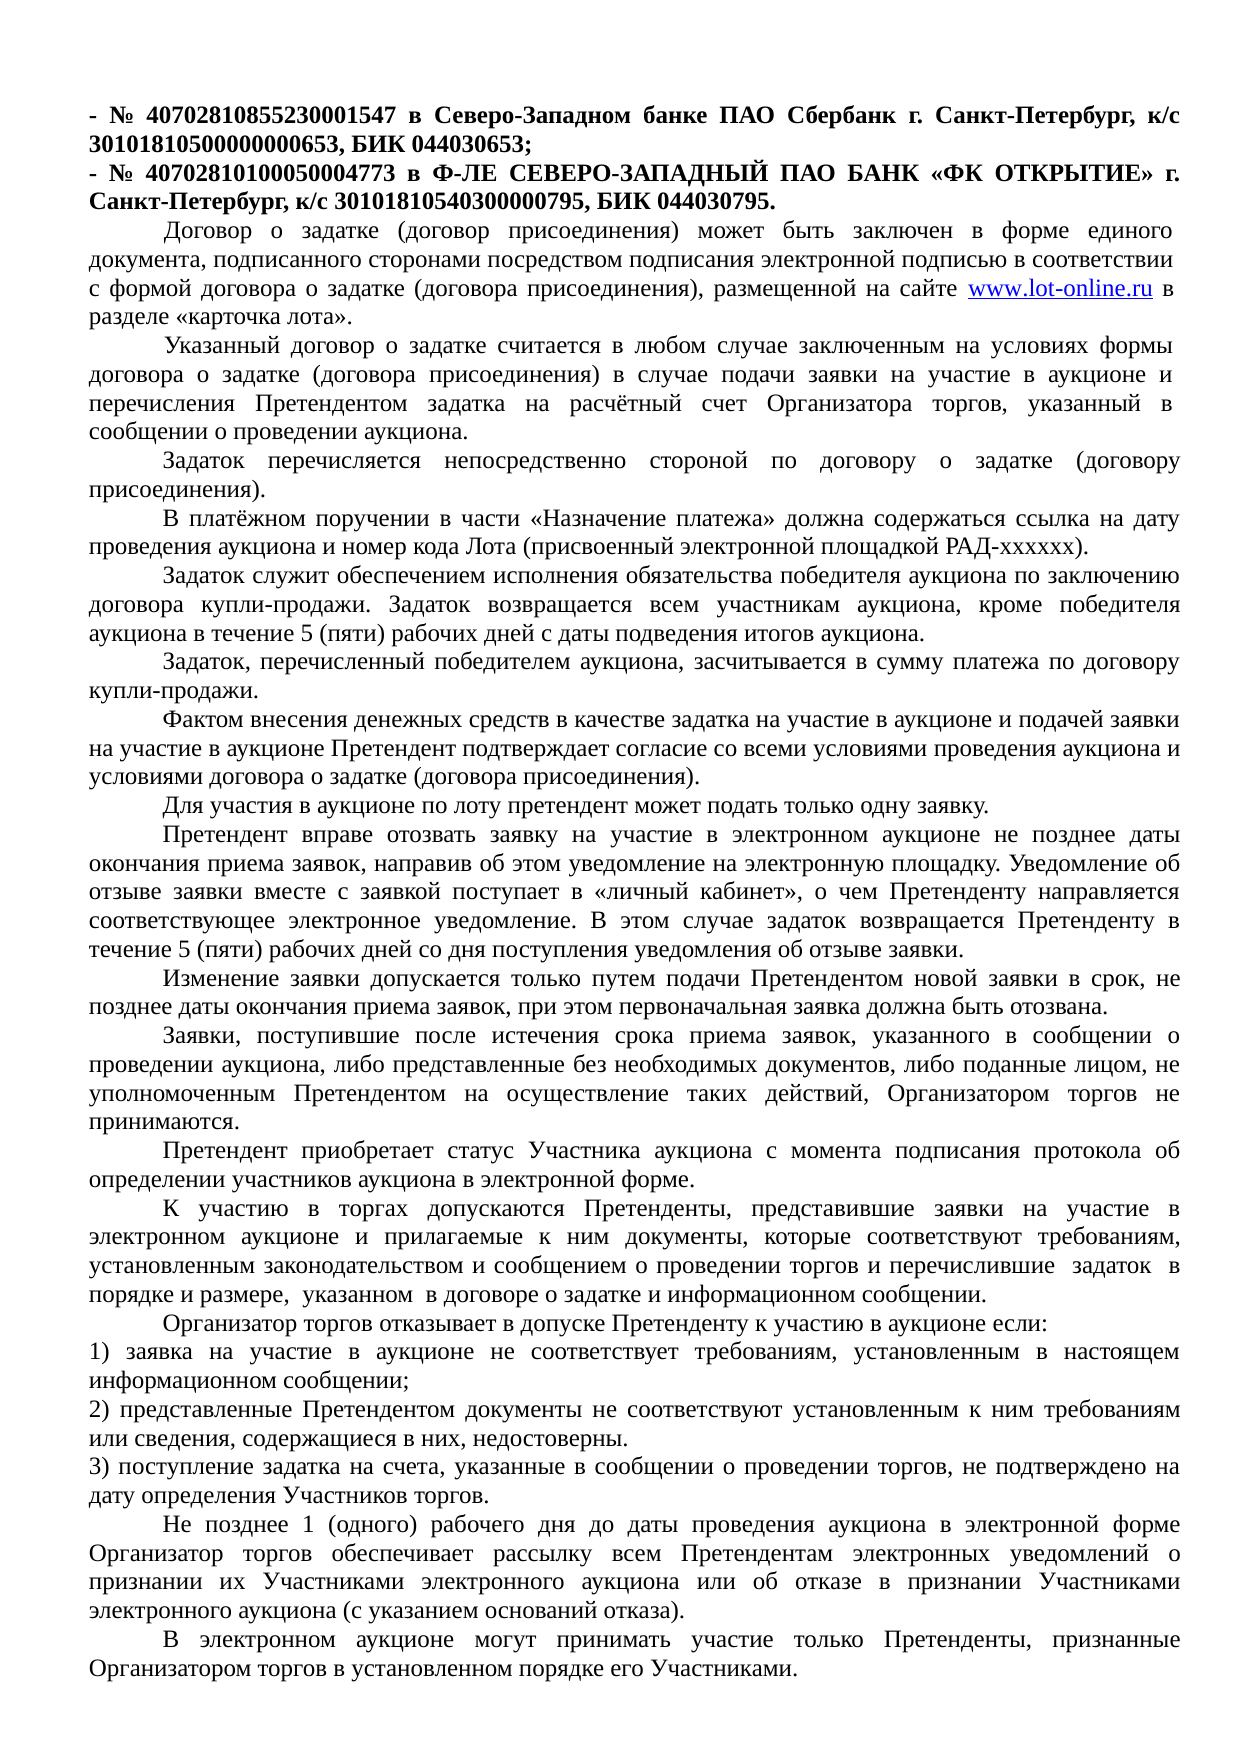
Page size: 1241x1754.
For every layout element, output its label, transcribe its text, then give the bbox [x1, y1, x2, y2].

text В электронном аукционе могут принимать участие только Претенденты, признанные Организатором торгов в установленном порядке его Участниками. [89, 1624, 1181, 1681]
text - № 40702810855230001547 в Северо-Западном банке ПАО Сбербанк г. Санкт-Петербург, к/с 30101810500000000653, БИК 044030653; [89, 100, 1181, 158]
text Претендент приобретает статус Участника аукциона с момента подписания протокола об определении участников аукциона в электронной форме. [89, 1135, 1181, 1193]
text 3) поступление задатка на счета, указанные в сообщении о проведении торгов, не подтверждено на дату определения Участников торгов. [89, 1451, 1181, 1509]
text Заявки, поступившие после истечения срока приема заявок, указанного в сообщении о проведении аукциона, либо представленные без необходимых документов, либо поданные лицом, не уполномоченным Претендентом на осуществление таких действий, Организатором торгов не принимаются. [89, 1020, 1181, 1135]
text Не позднее 1 (одного) рабочего дня до даты проведения аукциона в электронной форме Организатор торгов обеспечивает рассылку всем Претендентам электронных уведомлений о признании их Участниками электронного аукциона или об отказе в признании Участниками электронного аукциона (с указанием оснований отказа). [89, 1509, 1181, 1624]
text - № 40702810100050004773 в Ф-ЛЕ СЕВЕРО-ЗАПАДНЫЙ ПАО БАНК «ФК ОТКРЫТИЕ» г. Санкт-Петербург, к/с 30101810540300000795, БИК 044030795. [89, 158, 1181, 215]
text 1) заявка на участие в аукционе не соответствует требованиям, установленным в настоящем информационном сообщении; [89, 1336, 1181, 1394]
text Задаток, перечисленный победителем аукциона, засчитывается в сумму платежа по договору купли-продажи. [89, 646, 1181, 704]
text Претендент вправе отозвать заявку на участие в электронном аукционе не позднее даты окончания приема заявок, направив об этом уведомление на электронную площадку. Уведомление об отзыве заявки вместе с заявкой поступает в «личный кабинет», о чем Претенденту направляется соответствующее электронное уведомление. В этом случае задаток возвращается Претенденту в течение 5 (пяти) рабочих дней со дня поступления уведомления об отзыве заявки. [89, 819, 1181, 963]
text Задаток перечисляется непосредственно стороной по договору о задатке (договору присоединения). [89, 445, 1181, 503]
text Для участия в аукционе по лоту претендент может подать только одну заявку. [89, 790, 1181, 819]
text Изменение заявки допускается только путем подачи Претендентом новой заявки в срок, не позднее даты окончания приема заявок, при этом первоначальная заявка должна быть отозвана. [89, 963, 1181, 1020]
text Организатор торгов отказывает в допуске Претенденту к участию в аукционе если: [89, 1308, 1181, 1336]
text Договор о задатке (договор присоединения) может быть заключен в форме единого документа, подписанного сторонами посредством подписания электронной подписью в соответствии с формой договора о задатке (договора присоединения), размещенной на сайте www.lot-online.ru в разделе «карточка лота». [89, 215, 1174, 330]
text 2) представленные Претендентом документы не соответствуют установленным к ним требованиям или сведения, содержащиеся в них, недостоверны. [89, 1394, 1181, 1451]
text В платёжном поручении в части «Назначение платежа» должна содержаться ссылка на дату проведения аукциона и номер кода Лота (присвоенный электронной площадкой РАД-хххххх). [89, 503, 1181, 560]
text Фактом внесения денежных средств в качестве задатка на участие в аукционе и подачей заявки на участие в аукционе Претендент подтверждает согласие со всеми условиями проведения аукциона и условиями договора о задатке (договора присоединения). [89, 704, 1181, 790]
text Задаток служит обеспечением исполнения обязательства победителя аукциона по заключению договора купли-продажи. Задаток возвращается всем участникам аукциона, кроме победителя аукциона в течение 5 (пяти) рабочих дней с даты подведения итогов аукциона. [89, 560, 1181, 646]
text К участию в торгах допускаются Претенденты, представившие заявки на участие в электронном аукционе и прилагаемые к ним документы, которые соответствуют требованиям, установленным законодательством и сообщением о проведении торгов и перечислившие задаток в порядке и размере, указанном в договоре о задатке и информационном сообщении. [89, 1193, 1181, 1308]
text Указанный договор о задатке считается в любом случае заключенным на условиях формы договора о задатке (договора присоединения) в случае подачи заявки на участие в аукционе и перечисления Претендентом задатка на расчётный счет Организатора торгов, указанный в сообщении о проведении аукциона. [89, 330, 1174, 445]
